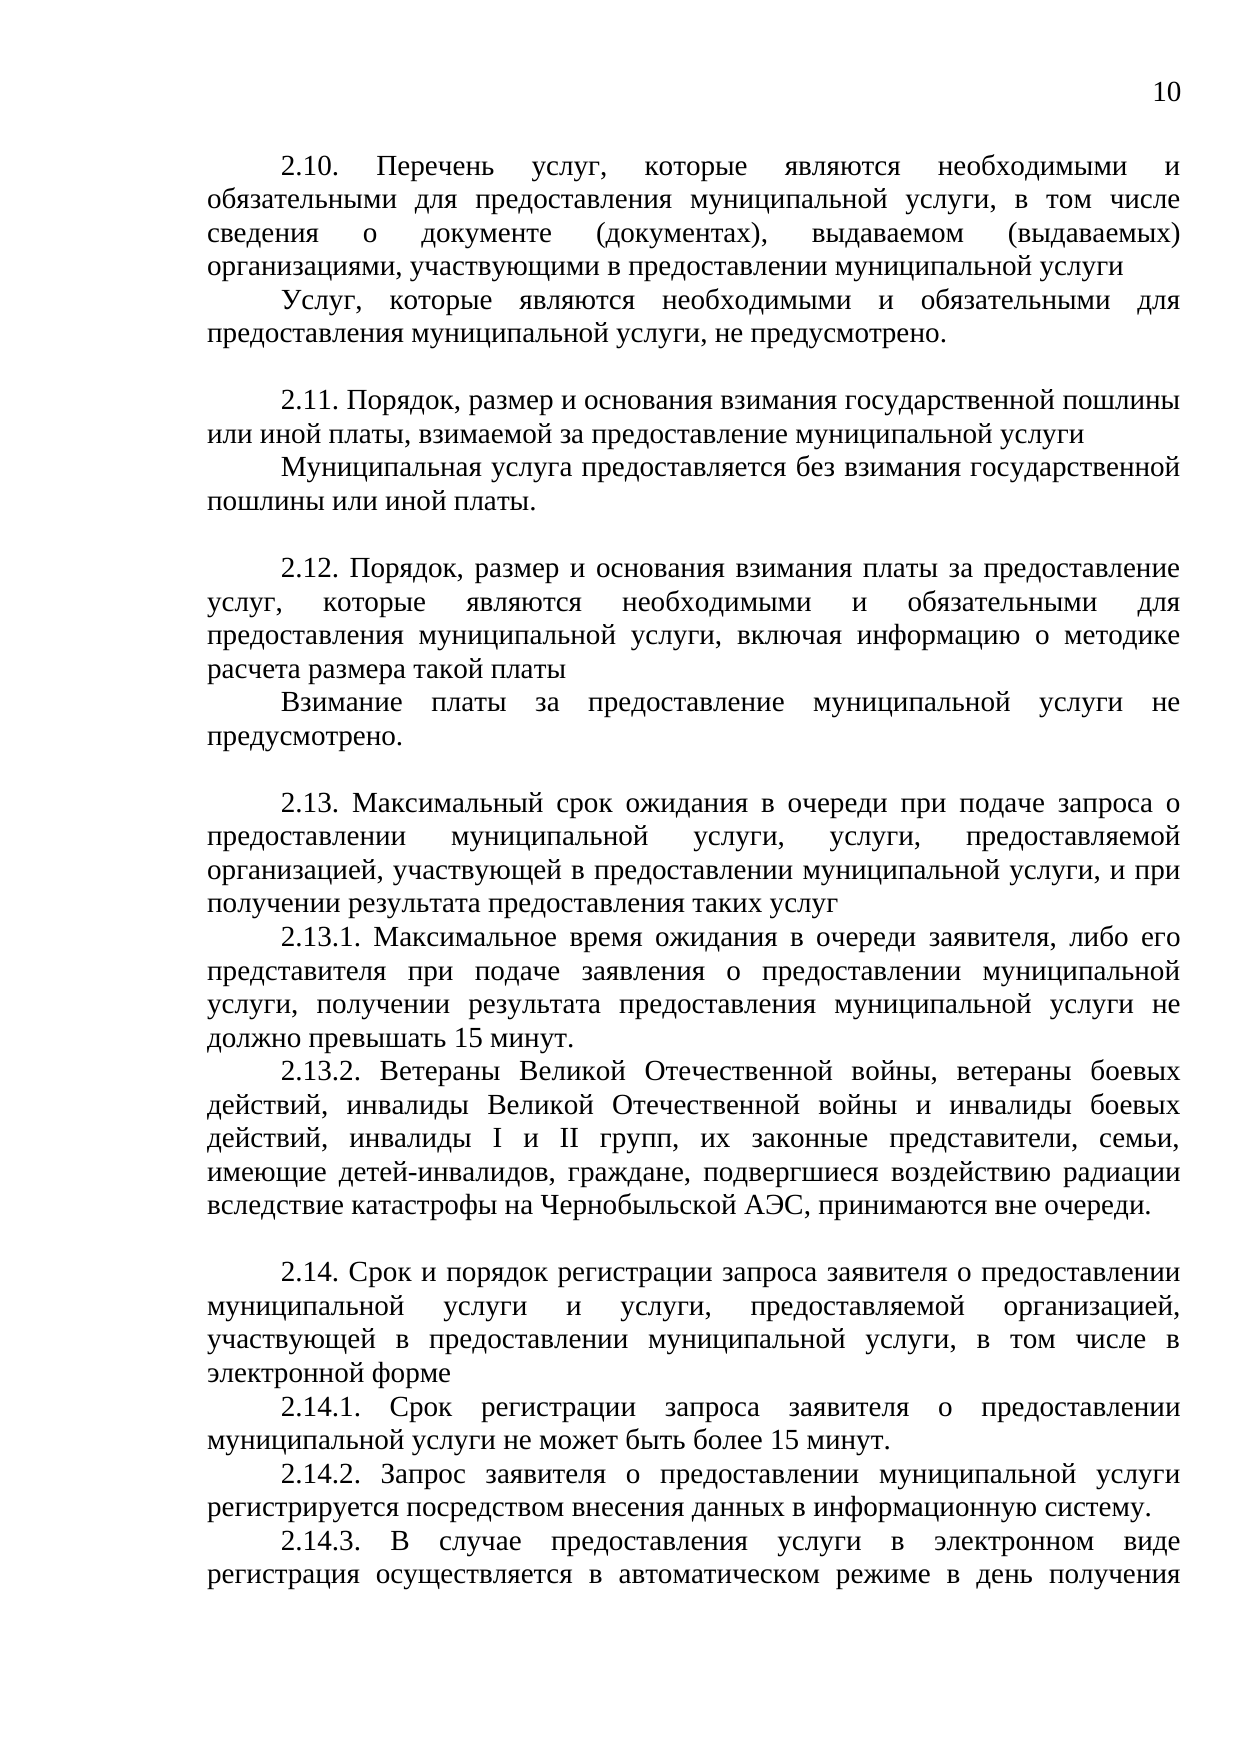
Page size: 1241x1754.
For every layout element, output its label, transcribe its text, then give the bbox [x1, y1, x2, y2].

text 2.14.1. Срок регистрации запроса заявителя о предоставлении муниципальной услуги не может быть более 15 минут. [207, 1389, 1181, 1456]
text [207, 1523, 1181, 1590]
text 2.13.2. Ветераны Великой Отечественной войны, ветераны боевых действий, инвалиды Великой Отечественной войны и инвалиды боевых действий, инвалиды I и II групп, их законные представители, семьи, имеющие детей-инвалидов, граждане, подвергшиеся воздействию радиации вследствие катастрофы на Чернобыльской АЭС, принимаются вне очереди. [207, 1053, 1181, 1221]
text Взимание платы за предоставление муниципальной услуги не предусмотрено. [207, 684, 1181, 751]
text 2.12. Порядок, размер и основания взимания платы за предоставление услуг, которые являются необходимыми и обязательными для предоставления муниципальной услуги, включая информацию о методике расчета размера такой платы [207, 550, 1181, 684]
text 2.13.1. Максимальное время ожидания в очереди заявителя, либо его представителя при подаче заявления о предоставлении муниципальной услуги, получении результата предоставления муниципальной услуги не должно превышать 15 минут. [207, 919, 1181, 1053]
text 2.10. Перечень услуг, которые являются необходимыми и обязательными для предоставления муниципальной услуги, в том числе сведения о документе (документах), выдаваемом (выдаваемых) организациями, участвующими в предоставлении муниципальной услуги [207, 148, 1181, 282]
text Услуг, которые являются необходимыми и обязательными для предоставления муниципальной услуги, не предусмотрено. [207, 282, 1181, 349]
text 2.14.2. Запрос заявителя о предоставлении муниципальной услуги регистрируется посредством внесения данных в информационную систему. [207, 1456, 1181, 1523]
text 2.11. Порядок, размер и основания взимания государственной пошлины или иной платы, взимаемой за предоставление муниципальной услуги [207, 382, 1181, 449]
text Муниципальная услуга предоставляется без взимания государственной пошлины или иной платы. [207, 449, 1181, 517]
text 2.14. Срок и порядок регистрации запроса заявителя о предоставлении муниципальной услуги и услуги, предоставляемой организацией, участвующей в предоставлении муниципальной услуги, в том числе в электронной форме [207, 1254, 1181, 1389]
text 2.13. Максимальный срок ожидания в очереди при подаче запроса о предоставлении муниципальной услуги, услуги, предоставляемой организацией, участвующей в предоставлении муниципальной услуги, и при получении результата предоставления таких услуг [207, 785, 1181, 919]
